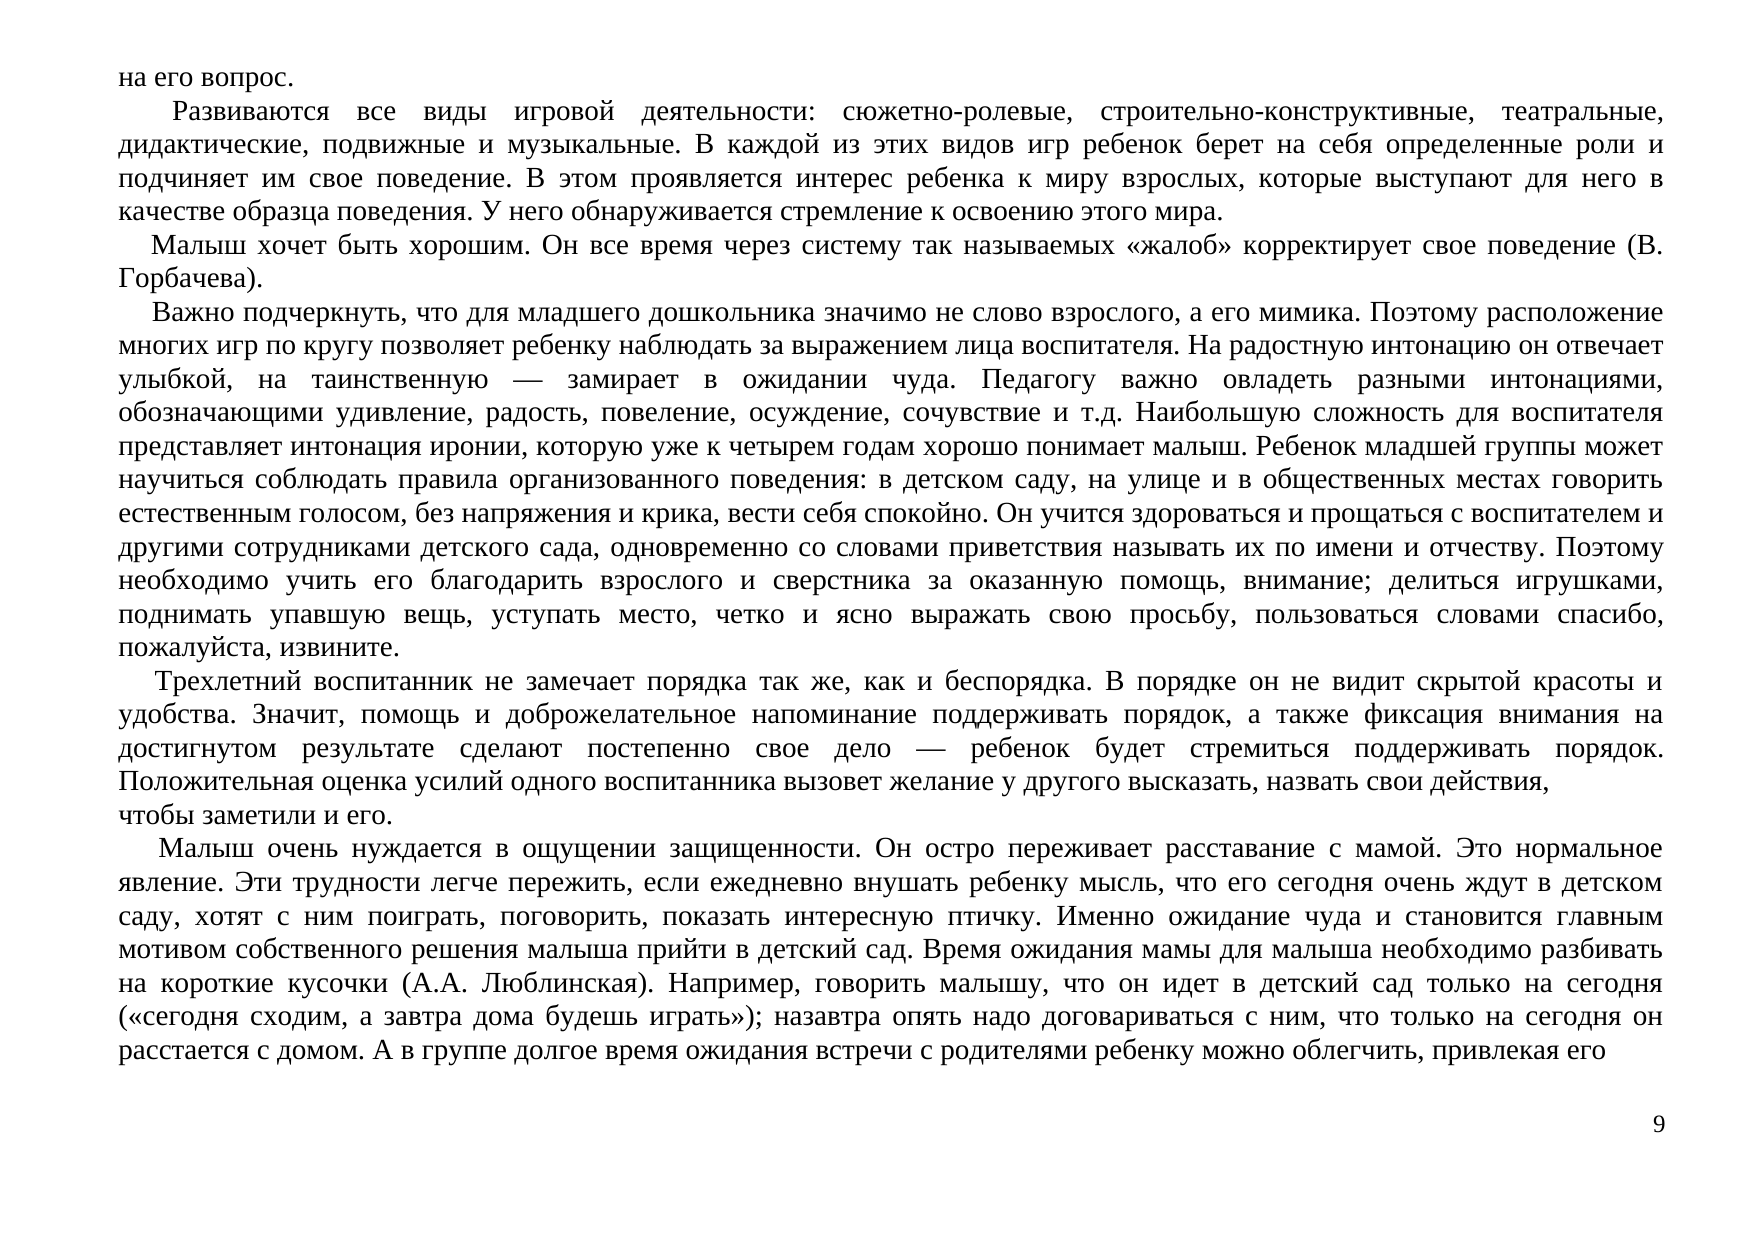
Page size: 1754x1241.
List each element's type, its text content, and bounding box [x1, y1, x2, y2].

text чтобы заметили и его. [118, 797, 1665, 831]
text Развиваются все виды игровой деятельности: сюжетно-ролевые, строительно-конструктивные, театральные, дидактические, подвижные и музыкальные. В каждой из этих видов игр ребенок берет на себя определенные роли и подчиняет им свое поведение. В этом проявляется интерес ребенка к миру взрослых, которые выступают для него в качестве образца поведения. У него обнаруживается стремление к освоению этого мира. [118, 93, 1665, 227]
text Важно подчеркнуть, что для младшего дошкольника значимо не слово взрослого, а его мимика. Поэтому расположение многих игр по кругу позволяет ребенку наблюдать за выражением лица воспитателя. На радостную интонацию он отвечает улыбкой, на таинственную — замирает в ожидании чуда. Педагогу важно овладеть разными интонациями, обозначающими удивление, радость, повеление, осуждение, сочувствие и т.д. Наибольшую сложность для воспитателя представляет интонация иронии, которую уже к четырем годам хорошо понимает малыш. Ребенок младшей группы может научиться соблюдать правила организованного поведения: в детском саду, на улице и в общественных местах говорить естественным голосом, без напряжения и крика, вести себя спокойно. Он учится здороваться и прощаться с воспитателем и другими сотрудниками детского сада, одновременно со словами приветствия называть их по имени и отчеству. Поэтому необходимо учить его благодарить взрослого и сверстника за оказанную помощь, внимание; делиться игрушками, поднимать упавшую вещь, уступать место, четко и ясно выражать свою просьбу, пользоваться словами спасибо, пожалуйста, извините. [118, 294, 1665, 663]
text Малыш хочет быть хорошим. Он все время через систему так называемых «жалоб» корректирует свое поведение (В. Горбачева). [118, 227, 1665, 294]
text на его вопрос. [118, 59, 1665, 93]
text Малыш очень нуждается в ощущении защищенности. Он остро переживает расставание с мамой. Это нормальное явление. Эти трудности легче пережить, если ежедневно внушать ребенку мысль, что его сегодня очень ждут в детском саду, хотят с ним поиграть, поговорить, показать интересную птичку. Именно ожидание чуда и становится главным мотивом собственного решения малыша прийти в детский сад. Время ожидания мамы для малыша необходимо разбивать на короткие кусочки (А.А. Люблинская). Например, говорить малышу, что он идет в детский сад только на сегодня («сегодня сходим, а завтра дома будешь играть»); назавтра опять надо договариваться с ним, что только на сегодня он расстается с домом. А в группе долгое время ожидания встречи с родителями ребенку можно облегчить, привлекая его [118, 831, 1665, 1065]
text Трехлетний воспитанник не замечает порядка так же, как и беспорядка. В порядке он не видит скрытой красоты и удобства. Значит, помощь и доброжелательное напоминание поддерживать порядок, а также фиксация внимания на достигнутом результате сделают постепенно свое дело — ребенок будет стремиться поддерживать порядок. Положительная оценка усилий одного воспитанника вызовет желание у другого высказать, назвать свои действия, [118, 663, 1665, 797]
